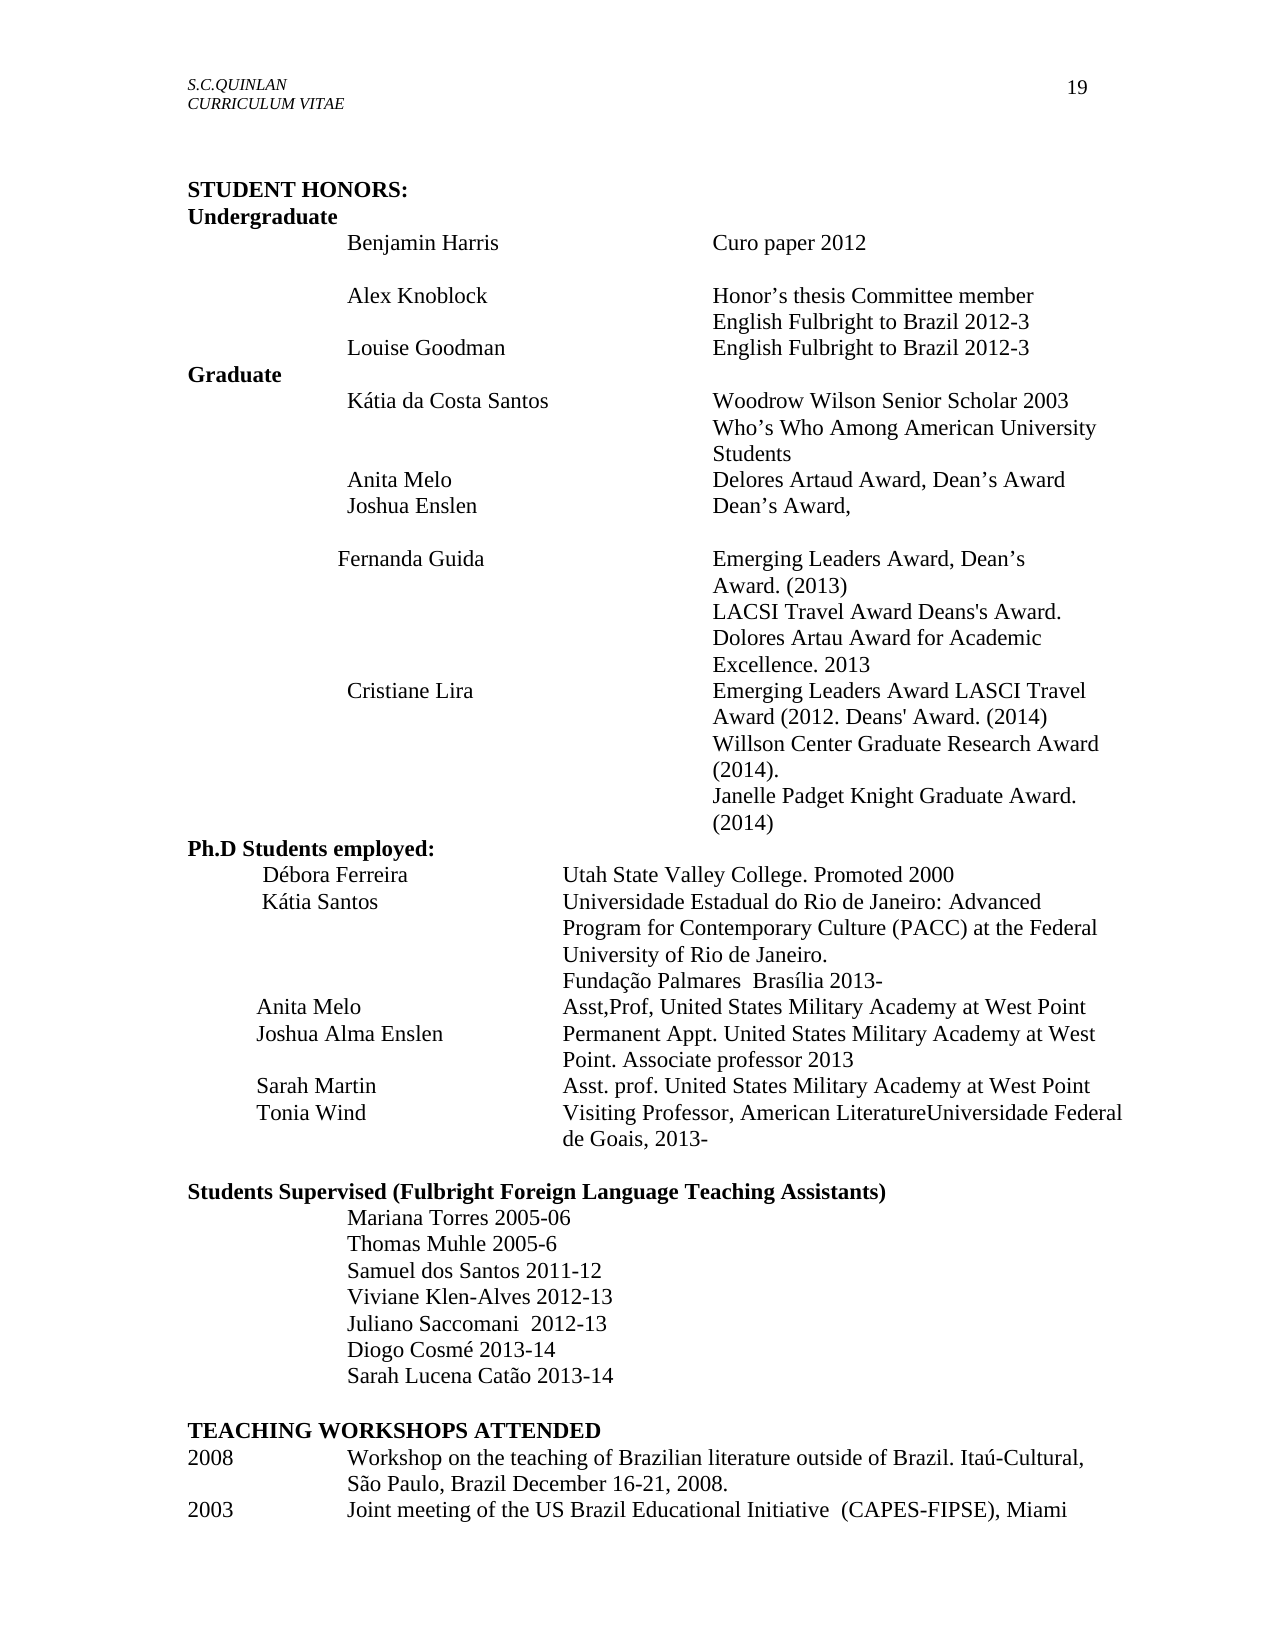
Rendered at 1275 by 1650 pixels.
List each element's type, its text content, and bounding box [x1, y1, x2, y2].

text Fundação Palmares Brasília 2013- [187, 967, 1125, 993]
text Benjamin Harris Curo paper 2012 [187, 229, 1125, 255]
text Sarah Lucena Catão 2013-14 [187, 1362, 1125, 1389]
text Graduate [187, 361, 1125, 387]
text Undergraduate [187, 203, 1125, 229]
text TEACHING WORKSHOPS ATTENDED [187, 1417, 1125, 1444]
text Students Supervised (Fulbright Foreign Language Teaching Assistants) [187, 1178, 1125, 1204]
text Anita Melo Asst,Prof, United States Military Academy at West Point [187, 993, 1125, 1020]
text Fernanda Guida Emerging Leaders Award, Dean’s Award. (2013) [337, 545, 1087, 598]
text Janelle Padget Knight Graduate Award. (2014) [187, 782, 1125, 835]
text Kátia da Costa Santos Woodrow Wilson Senior Scholar 2003 [187, 387, 1125, 413]
text Viviane Klen-Alves 2012-13 [187, 1283, 1125, 1309]
text Mariana Torres 2005-06 [187, 1204, 1125, 1231]
text Juliano Saccomani 2012-13 [187, 1309, 1125, 1336]
text Thomas Muhle 2005-6 [187, 1231, 1125, 1257]
text Who’s Who Among American University Students [712, 413, 1125, 466]
text Anita Melo Delores Artaud Award, Dean’s Award [187, 466, 1125, 493]
text Kátia Santos Universidade Estadual do Rio de Janeiro: Advanced Program for Contemporary Culture (PACC) at the Federal University of Rio de Janeiro. [187, 888, 1125, 967]
text Joshua Alma Enslen Permanent Appt. United States Military Academy at West Point. Associate professor 2013 [187, 1020, 1125, 1072]
text Débora Ferreira Utah State Valley College. Promoted 2000 [187, 862, 1125, 888]
text 2003 Joint meeting of the US Brazil Educational Initiative (CAPES-FIPSE), Miami [187, 1496, 1125, 1523]
text Ph.D Students employed: [187, 835, 1125, 862]
text LACSI Travel Award Deans's Award. Dolores Artau Award for Academic Excellence. 2013 [187, 598, 1125, 677]
text Cristiane Lira Emerging Leaders Award LASCI Travel Award (2012. Deans' Award. (2014) Willson Center Graduate Research Award (2014). [187, 677, 1125, 782]
text Sarah Martin Asst. prof. United States Military Academy at West Point [187, 1072, 1125, 1099]
text Louise Goodman English Fulbright to Brazil 2012-3 [187, 334, 1125, 361]
text STUDENT HONORS: [187, 176, 1125, 203]
text Diogo Cosmé 2013-14 [187, 1336, 1125, 1362]
text 2008 Workshop on the teaching of Brazilian literature outside of Brazil. Itaú-Cultural, São Paulo, Brazil December 16-21, 2008. [187, 1444, 1125, 1496]
text Alex Knoblock Honor’s thesis Committee member English Fulbright to Brazil 2012-3 [187, 282, 1125, 334]
text Tonia Wind Visiting Professor, American LiteratureUniversidade Federal de Goais, 2013- [187, 1099, 1125, 1151]
text Samuel dos Santos 2011-12 [187, 1257, 1125, 1283]
text Joshua Enslen Dean’s Award, [187, 493, 1125, 519]
